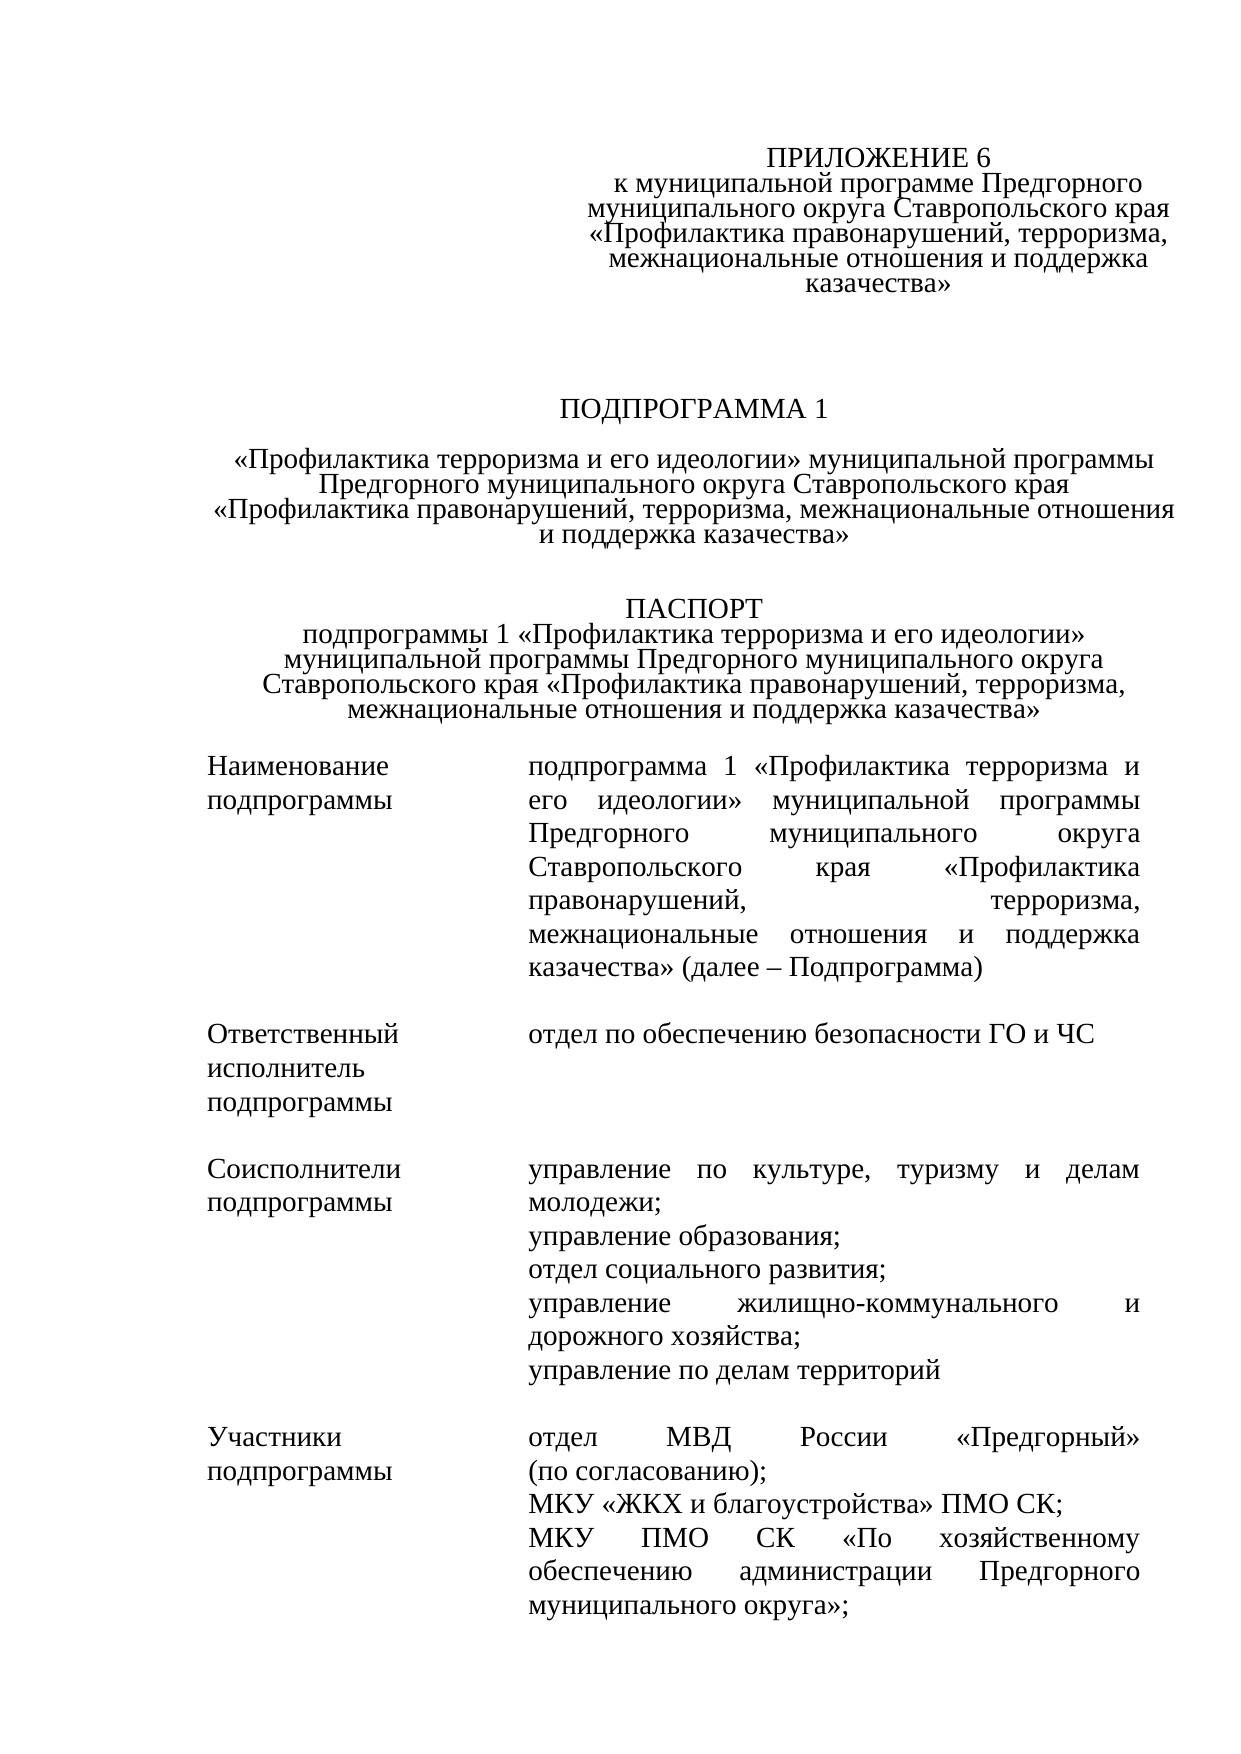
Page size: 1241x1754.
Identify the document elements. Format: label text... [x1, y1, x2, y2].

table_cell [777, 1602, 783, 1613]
text подпрограммы 1 «Профилактика терроризма и его идеологии» муниципальной программы Предгорного муниципального округа Ставропольского края «Профилактика правонарушений, терроризма, межнациональные отношения и поддержка казачества» [207, 623, 1181, 723]
text «Профилактика терроризма и его идеологии» муниципальной программы Предгорного муниципального округа Ставропольского края [207, 448, 1181, 498]
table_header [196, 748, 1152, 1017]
text к муниципальной программе Предгорного [576, 173, 1181, 198]
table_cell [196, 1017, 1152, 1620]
text «Профилактика правонарушений, терроризма, межнациональные отношения и поддержка казачества» [207, 498, 1181, 548]
text «Профилактика правонарушений, терроризма, межнациональные отношения и поддержка казачества» [576, 223, 1181, 298]
text ПОДПРОГРАММА 1 [207, 398, 1181, 423]
text ПРИЛОЖЕНИЕ 6 [576, 148, 1181, 173]
text муниципального округа Ставропольского края [576, 198, 1181, 223]
text ПАСПОРТ [207, 598, 1181, 623]
